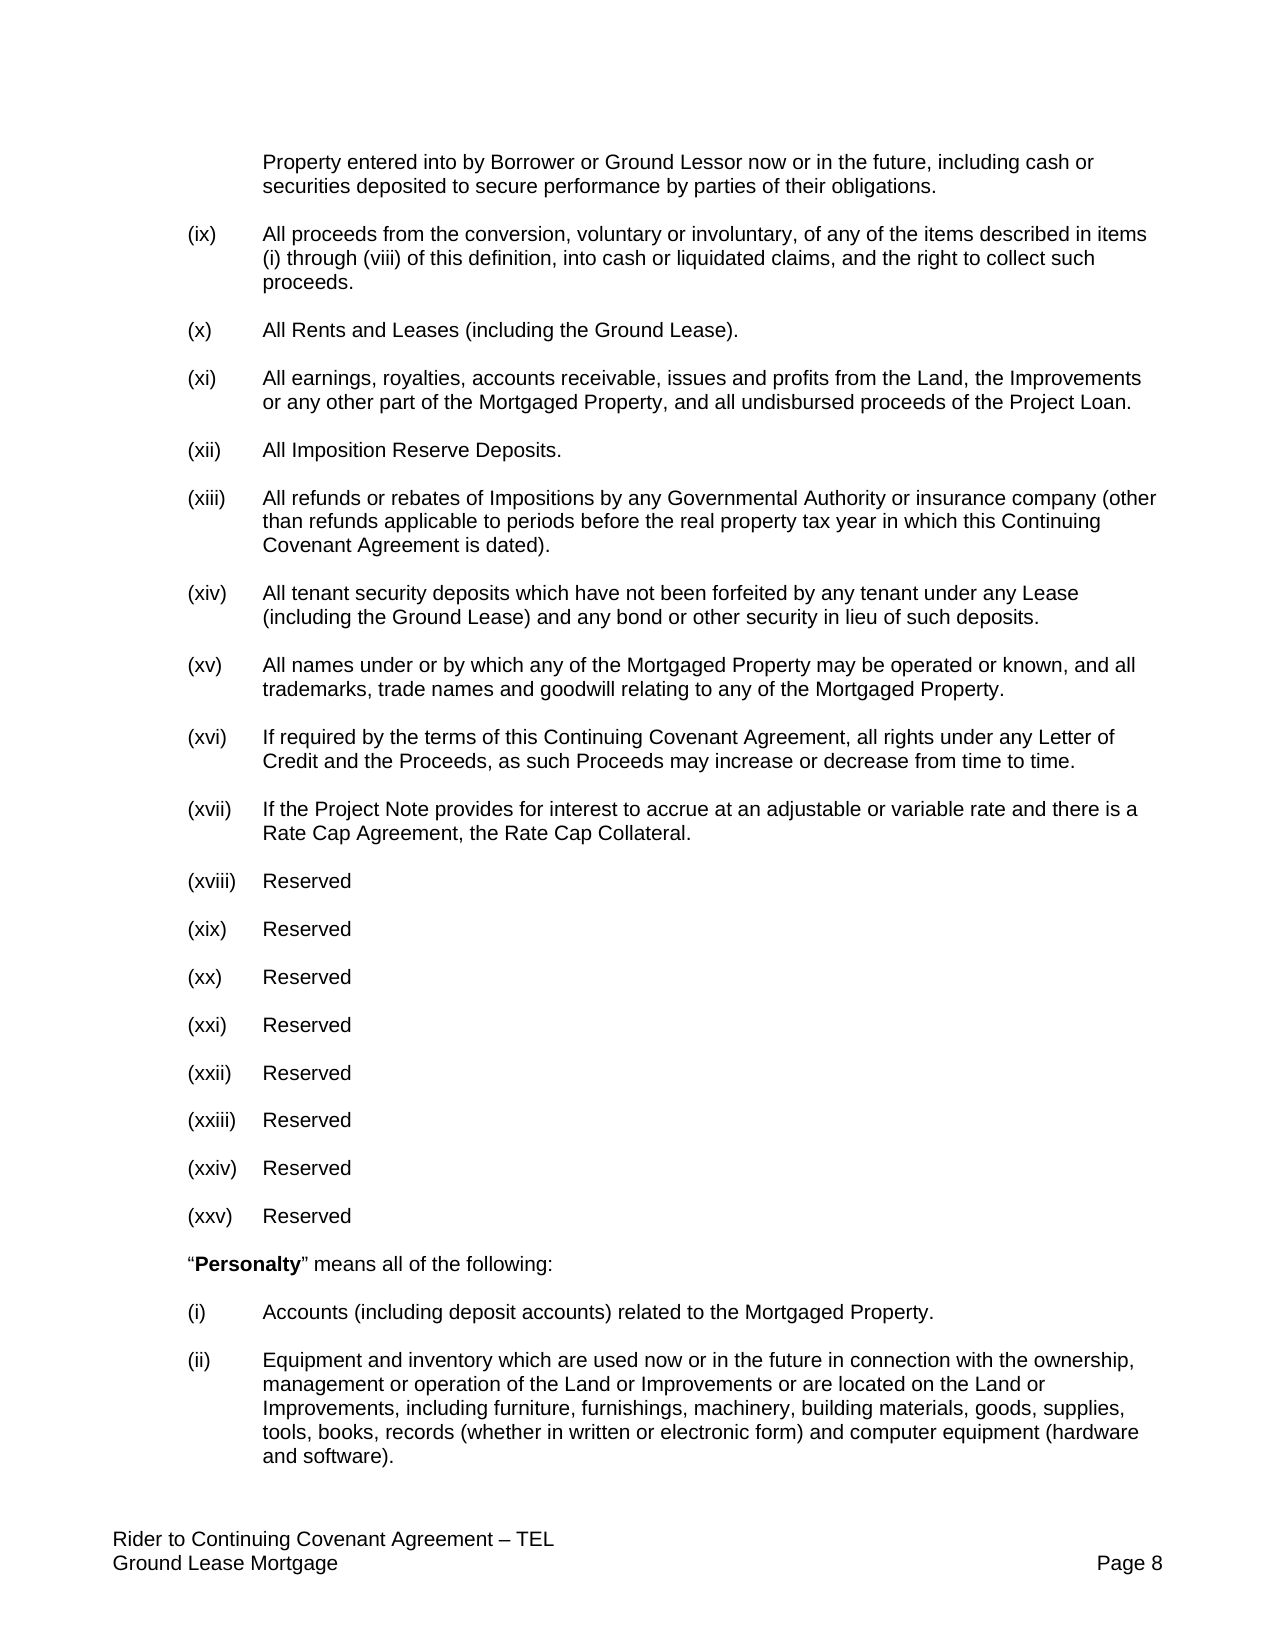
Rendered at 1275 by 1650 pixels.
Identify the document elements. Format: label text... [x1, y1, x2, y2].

text (xi) All earnings, royalties, accounts receivable, issues and profits from the Land, the Improvements or any other part of the Mortgaged Property, and all undisbursed proceeds of the Project Loan. [187, 366, 1162, 413]
subtitle (xxv) Reserved [187, 1204, 1162, 1228]
subtitle (xix) Reserved [187, 917, 1162, 941]
text (x) All Rents and Leases (including the Ground Lease). [187, 318, 1162, 342]
subtitle (xxiii) Reserved [187, 1108, 1162, 1132]
text “Personalty” means all of the following: [187, 1252, 1162, 1276]
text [187, 150, 1162, 198]
text (i) Accounts (including deposit accounts) related to the Mortgaged Property. [187, 1300, 1162, 1324]
text (xvi) If required by the terms of this Continuing Covenant Agreement, all rights under any Letter of Credit and the Proceeds, as such Proceeds may increase or decrease from time to time. [187, 725, 1162, 773]
text (ii) Equipment and inventory which are used now or in the future in connection with the ownership, management or operation of the Land or Improvements or are located on the Land or Improvements, including furniture, furnishings, machinery, building materials, goods, supplies, tools, books, records (whether in written or electronic form) and computer equipment (hardware and software). [187, 1348, 1162, 1468]
text (xv) All names under or by which any of the Mortgaged Property may be operated or known, and all trademarks, trade names and goodwill relating to any of the Mortgaged Property. [187, 653, 1162, 701]
text (ix) All proceeds from the conversion, voluntary or involuntary, of any of the items described in items (i) through (viii) of this definition, into cash or liquidated claims, and the right to collect such proceeds. [187, 222, 1162, 294]
subtitle (xviii) Reserved [187, 869, 1162, 893]
text (xiv) All tenant security deposits which have not been forfeited by any tenant under any Lease (including the Ground Lease) and any bond or other security in lieu of such deposits. [187, 581, 1162, 629]
subtitle (xxi) Reserved [187, 1012, 1162, 1036]
text (xvii) If the Project Note provides for interest to accrue at an adjustable or variable rate and there is a Rate Cap Agreement, the Rate Cap Collateral. [187, 797, 1162, 845]
subtitle (xxiv) Reserved [187, 1156, 1162, 1180]
subtitle (xx) Reserved [187, 964, 1162, 988]
text (xiii) All refunds or rebates of Impositions by any Governmental Authority or insurance company (other than refunds applicable to periods before the real property tax year in which this Continuing Covenant Agreement is dated). [187, 485, 1162, 557]
text (xii) All Imposition Reserve Deposits. [187, 437, 1162, 461]
subtitle (xxii) Reserved [187, 1060, 1162, 1084]
